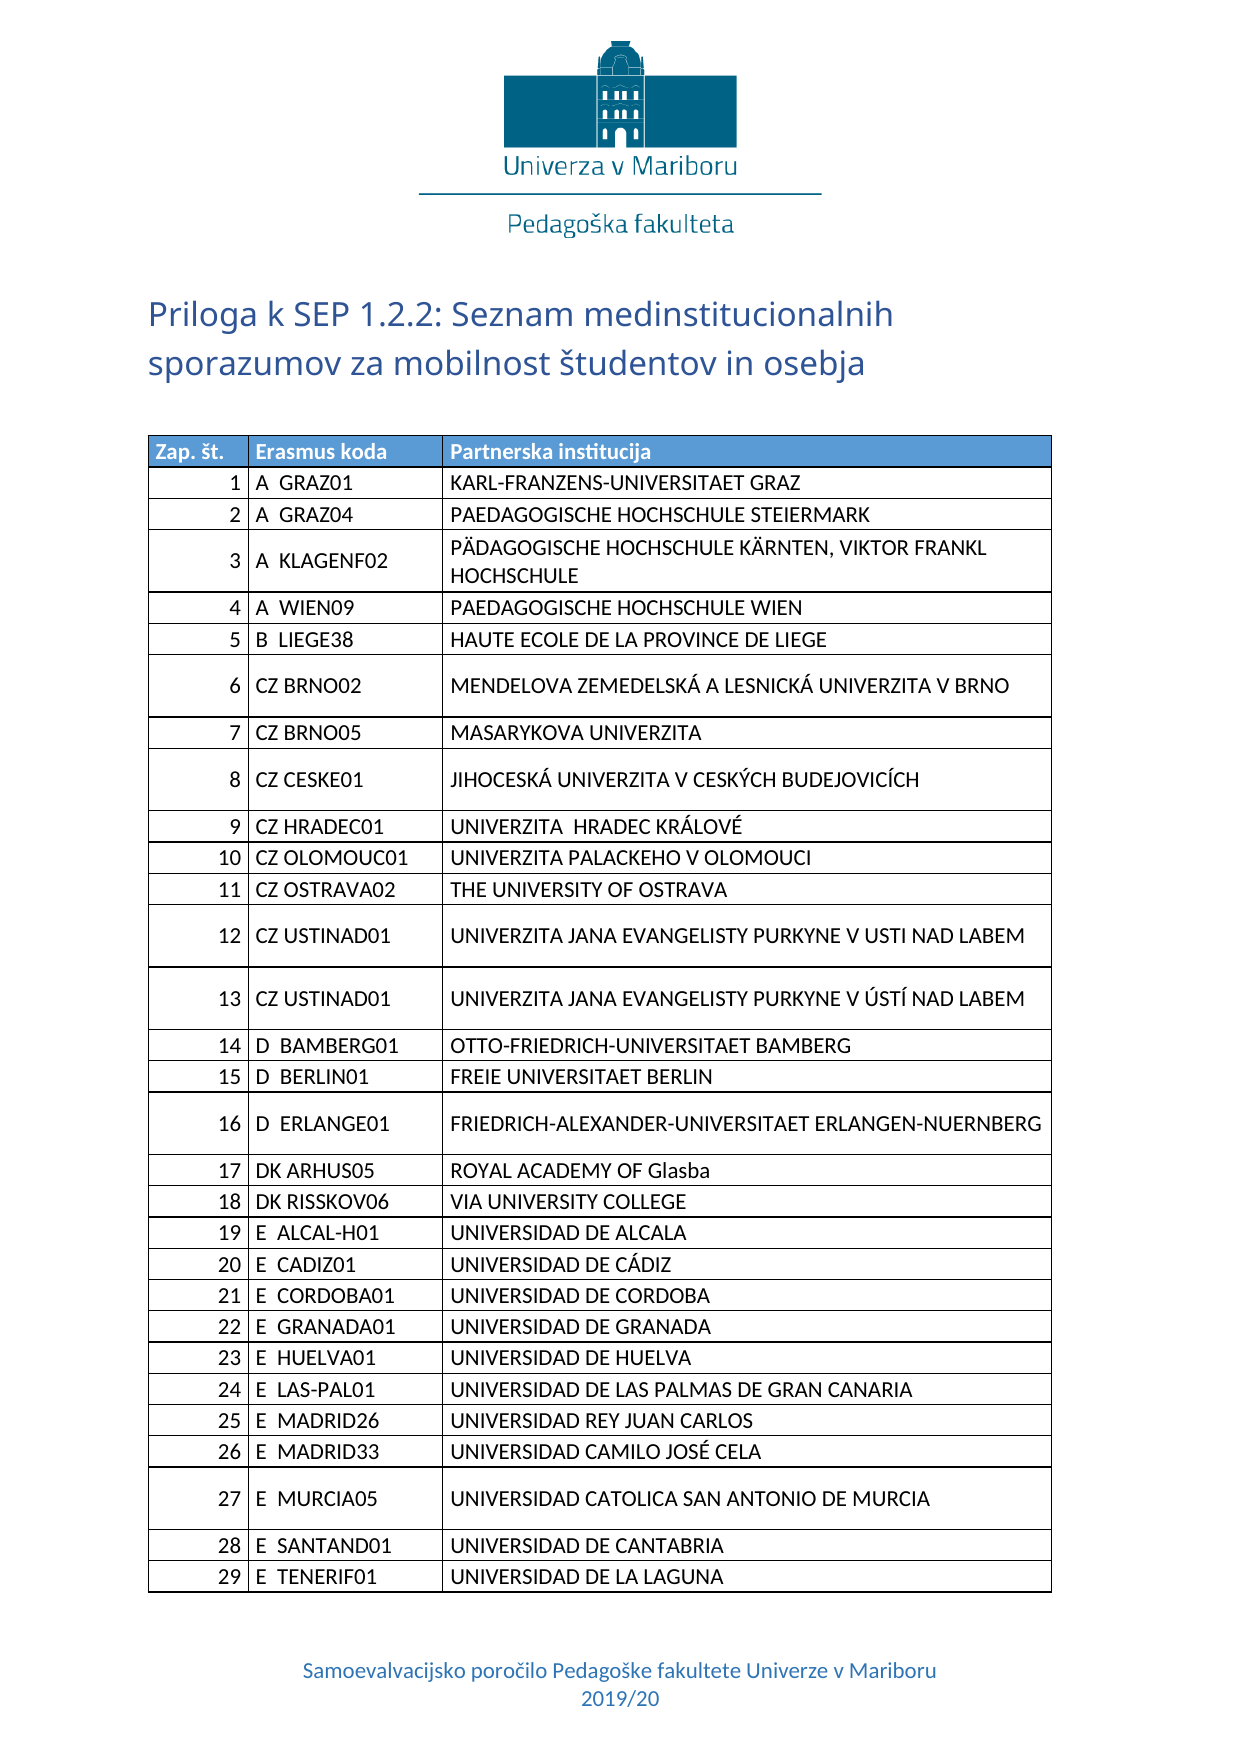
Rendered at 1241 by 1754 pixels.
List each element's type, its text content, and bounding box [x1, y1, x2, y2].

table_cell 7 [149, 718, 248, 748]
table_cell E HUELVA01 [249, 1343, 442, 1373]
table_cell OTTO-FRIEDRICH-UNIVERSITAET BAMBERG [443, 1030, 1051, 1060]
table_cell D BERLIN01 [249, 1061, 442, 1091]
table_cell E MADRID26 [249, 1405, 442, 1435]
table_cell E CADIZ01 [249, 1249, 442, 1279]
table_cell UNIVERZITA HRADEC KRÁLOVÉ [443, 811, 1051, 841]
table_cell 18 [149, 1186, 248, 1216]
table_cell UNIVERSIDAD DE LA LAGUNA [443, 1561, 1051, 1591]
table_cell 5 [149, 624, 248, 654]
table_cell A GRAZ01 [249, 468, 442, 498]
table_cell 26 [149, 1436, 248, 1466]
table_cell 28 [149, 1530, 248, 1560]
table_cell B LIEGE38 [249, 624, 442, 654]
table_cell E MADRID33 [249, 1436, 442, 1466]
table_cell CZ USTINAD01 [249, 968, 442, 1029]
table_cell FREIE UNIVERSITAET BERLIN [443, 1061, 1051, 1091]
table_cell E GRANADA01 [249, 1311, 442, 1341]
table_cell PAEDAGOGISCHE HOCHSCHULE WIEN [443, 593, 1051, 623]
table_cell A WIEN09 [249, 593, 442, 623]
table_cell E ALCAL-H01 [249, 1218, 442, 1248]
picture [634, 129, 638, 139]
table_cell UNIVERSIDAD DE CANTABRIA [443, 1530, 1051, 1560]
subtitle Priloga k SEP 1.2.2: Seznam medinstitucionalnih sporazumov za mobilnost študentov in osebja [148, 290, 1093, 385]
table_cell 1 [149, 468, 248, 498]
table_cell UNIVERZITA PALACKEHO V OLOMOUCI [443, 843, 1051, 873]
table_cell E TENERIF01 [249, 1561, 442, 1591]
table_cell CZ HRADEC01 [249, 811, 442, 841]
table_cell VIA UNIVERSITY COLLEGE [443, 1186, 1051, 1216]
table_header Zap. št. [149, 436, 248, 466]
table_cell A GRAZ04 [249, 499, 442, 529]
table_cell UNIVERZITA JANA EVANGELISTY PURKYNE V ÚSTÍ NAD LABEM [443, 968, 1051, 1029]
table_cell 12 [149, 905, 248, 966]
table_cell 23 [149, 1343, 248, 1373]
table_cell 20 [149, 1249, 248, 1279]
table_header Partnerska institucija [443, 436, 1051, 466]
table_cell JIHOCESKÁ UNIVERZITA V CESKÝCH BUDEJOVICÍCH [443, 749, 1051, 810]
table_cell 9 [149, 811, 248, 841]
table_cell D BAMBERG01 [249, 1030, 442, 1060]
table_cell 2 [149, 499, 248, 529]
table_cell FRIEDRICH-ALEXANDER-UNIVERSITAET ERLANGEN-NUERNBERG [443, 1093, 1051, 1154]
table_cell 8 [149, 749, 248, 810]
table_cell UNIVERZITA JANA EVANGELISTY PURKYNE V USTI NAD LABEM [443, 905, 1051, 966]
table_cell 25 [149, 1405, 248, 1435]
table_cell 27 [149, 1468, 248, 1529]
table_cell CZ USTINAD01 [249, 905, 442, 966]
table_cell CZ BRNO02 [249, 655, 442, 716]
table_cell PÄDAGOGISCHE HOCHSCHULE KÄRNTEN, VIKTOR FRANKL HOCHSCHULE [443, 530, 1051, 591]
table_header Erasmus koda [249, 436, 442, 466]
table_cell PAEDAGOGISCHE HOCHSCHULE STEIERMARK [443, 499, 1051, 529]
table_cell UNIVERSIDAD DE CÁDIZ [443, 1249, 1051, 1279]
table_cell CZ OLOMOUC01 [249, 843, 442, 873]
table_cell 11 [149, 874, 248, 904]
table_cell HAUTE ECOLE DE LA PROVINCE DE LIEGE [443, 624, 1051, 654]
table_cell E CORDOBA01 [249, 1280, 442, 1310]
table_cell THE UNIVERSITY OF OSTRAVA [443, 874, 1051, 904]
table_cell E LAS-PAL01 [249, 1374, 442, 1404]
table_cell UNIVERSIDAD DE LAS PALMAS DE GRAN CANARIA [443, 1374, 1051, 1404]
table_cell UNIVERSIDAD CATOLICA SAN ANTONIO DE MURCIA [443, 1468, 1051, 1529]
table_cell A KLAGENF02 [249, 530, 442, 591]
table_cell UNIVERSIDAD DE CORDOBA [443, 1280, 1051, 1310]
table_cell 4 [149, 593, 248, 623]
table_cell 10 [149, 843, 248, 873]
table_cell D ERLANGE01 [249, 1093, 442, 1154]
table_cell CZ CESKE01 [249, 749, 442, 810]
table_cell 24 [149, 1374, 248, 1404]
table_cell E MURCIA05 [249, 1468, 442, 1529]
table_cell UNIVERSIDAD DE HUELVA [443, 1343, 1051, 1373]
table_cell UNIVERSIDAD DE ALCALA [443, 1218, 1051, 1248]
picture [603, 129, 607, 139]
table_cell E SANTAND01 [249, 1530, 442, 1560]
table_cell 16 [149, 1093, 248, 1154]
table_cell UNIVERSIDAD REY JUAN CARLOS [443, 1405, 1051, 1435]
table_cell ROYAL ACADEMY OF Glasba [443, 1155, 1051, 1185]
table_cell UNIVERSIDAD DE GRANADA [443, 1311, 1051, 1341]
table_cell CZ OSTRAVA02 [249, 874, 442, 904]
table_cell 15 [149, 1061, 248, 1091]
table_cell 3 [149, 530, 248, 591]
picture [418, 196, 822, 238]
table_cell DK ARHUS05 [249, 1155, 442, 1185]
table_cell 13 [149, 968, 248, 1029]
table_cell 19 [149, 1218, 248, 1248]
picture [418, 41, 822, 193]
table_cell 6 [149, 655, 248, 716]
table_cell UNIVERSIDAD CAMILO JOSÉ CELA [443, 1436, 1051, 1466]
table_cell DK RISSKOV06 [249, 1186, 442, 1216]
table_cell CZ BRNO05 [249, 718, 442, 748]
table_cell 17 [149, 1155, 248, 1185]
table_cell 14 [149, 1030, 248, 1060]
table_cell MENDELOVA ZEMEDELSKÁ A LESNICKÁ UNIVERZITA V BRNO [443, 655, 1051, 716]
table_cell 21 [149, 1280, 248, 1310]
table_cell KARL-FRANZENS-UNIVERSITAET GRAZ [443, 468, 1051, 498]
table_cell 22 [149, 1311, 248, 1341]
table_cell 29 [149, 1561, 248, 1591]
table_cell MASARYKOVA UNIVERZITA [443, 718, 1051, 748]
